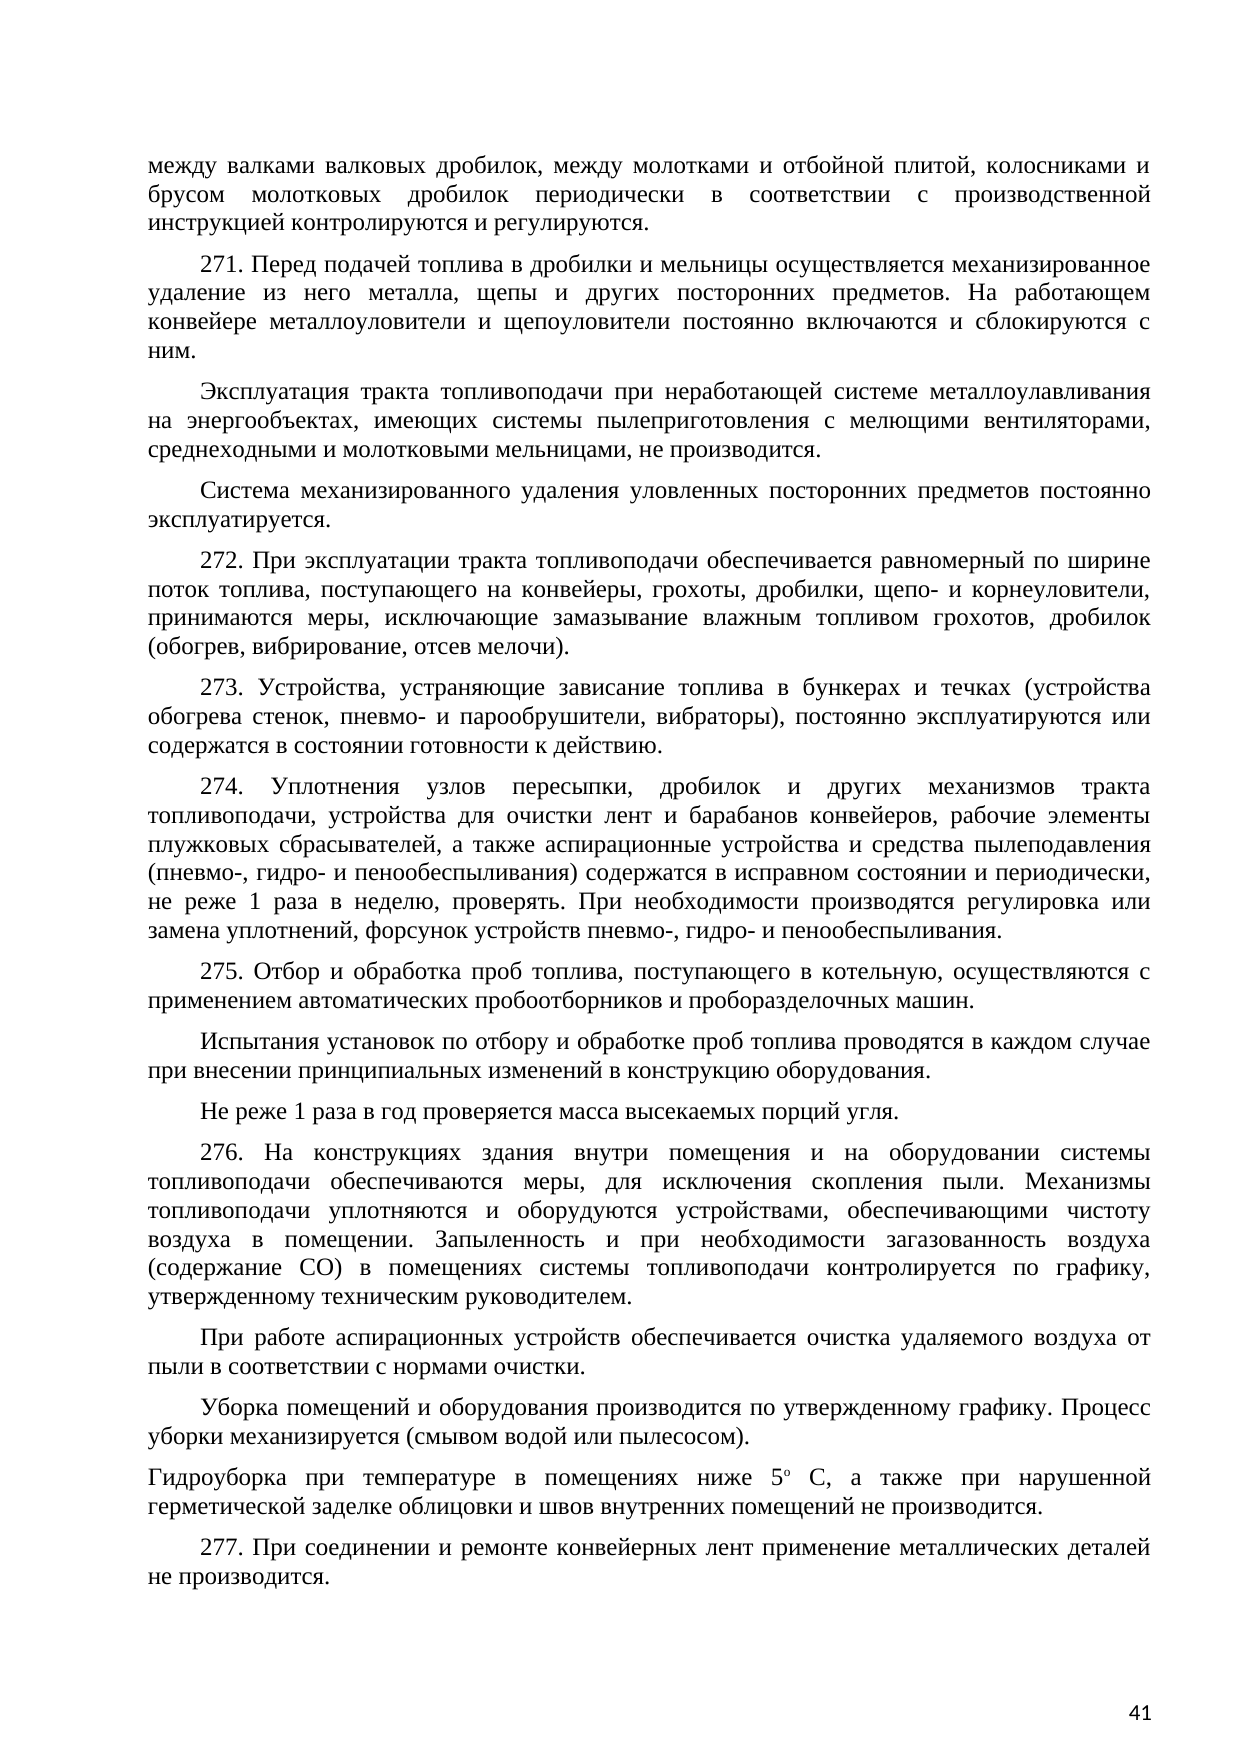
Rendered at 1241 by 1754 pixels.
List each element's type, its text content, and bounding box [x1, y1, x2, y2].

text Уборка помещений и оборудования производится по утвержденному графику. Процесс уборки механизируется (смывом водой или пылесосом). [148, 1392, 1152, 1450]
text 276. На конструкциях здания внутри помещения и на оборудовании системы топливоподачи обеспечиваются меры, для исключения скопления пыли. Механизмы топливоподачи уплотняются и оборудуются устройствами, обеспечивающими чистоту воздуха в помещении. Запыленность и при необходимости загазованность воздуха (содержание СО) в помещениях системы топливоподачи контролируется по графику, утвержденному техническим руководителем. [148, 1137, 1152, 1310]
text 272. При эксплуатации тракта топливоподачи обеспечивается равномерный по ширине поток топлива, поступающего на конвейеры, грохоты, дробилки, щепо- и корнеуловители, принимаются меры, исключающие замазывание влажным топливом грохотов, дробилок (обогрев, вибрирование, отсев мелочи). [148, 545, 1152, 660]
text Гидроуборка при температуре в помещениях ниже 5о С, а также при нарушенной герметической заделке облицовки и швов внутренних помещений не производится. [148, 1462, 1152, 1520]
text 275. Отбор и обработка проб топлива, поступающего в котельную, осуществляются с применением автоматических пробоотборников и проборазделочных машин. [148, 956, 1152, 1014]
text Эксплуатация тракта топливоподачи при неработающей системе металлоулавливания на энергообъектах, имеющих системы пылеприготовления с мелющими вентиляторами, среднеходными и молотковыми мельницами, не производится. [148, 376, 1152, 462]
text 271. Перед подачей топлива в дробилки и мельницы осуществляется механизированное удаление из него металла, щепы и других посторонних предметов. На работающем конвейере металлоуловители и щепоуловители постоянно включаются и сблокируются с ним. [148, 249, 1152, 364]
text Не реже 1 раза в год проверяется масса высекаемых порций угля. [148, 1096, 1152, 1125]
text При работе аспирационных устройств обеспечивается очистка удаляемого воздуха от пыли в соответствии с нормами очистки. [148, 1322, 1152, 1380]
text Испытания установок по отбору и обработке проб топлива проводятся в каждом случае при внесении принципиальных изменений в конструкцию оборудования. [148, 1026, 1152, 1084]
text 277. При соединении и ремонте конвейерных лент применение металлических деталей не производится. [148, 1532, 1152, 1590]
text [148, 150, 1152, 236]
text 273. Устройства, устраняющие зависание топлива в бункерах и течках (устройства обогрева стенок, пневмо- и парообрушители, вибраторы), постоянно эксплуатируются или содержатся в состоянии готовности к действию. [148, 672, 1152, 759]
text 274. Уплотнения узлов пересыпки, дробилок и других механизмов тракта топливоподачи, устройства для очистки лент и барабанов конвейеров, рабочие элементы плужковых сбрасывателей, а также аспирационные устройства и средства пылеподавления (пневмо-, гидро- и пенообеспыливания) содержатся в исправном состоянии и периодически, не реже 1 раза в неделю, проверять. При необходимости производятся регулировка или замена уплотнений, форсунок устройств пневмо-, гидро- и пенообеспыливания. [148, 771, 1152, 944]
text Система механизированного удаления уловленных посторонних предметов постоянно эксплуатируется. [148, 475, 1152, 532]
